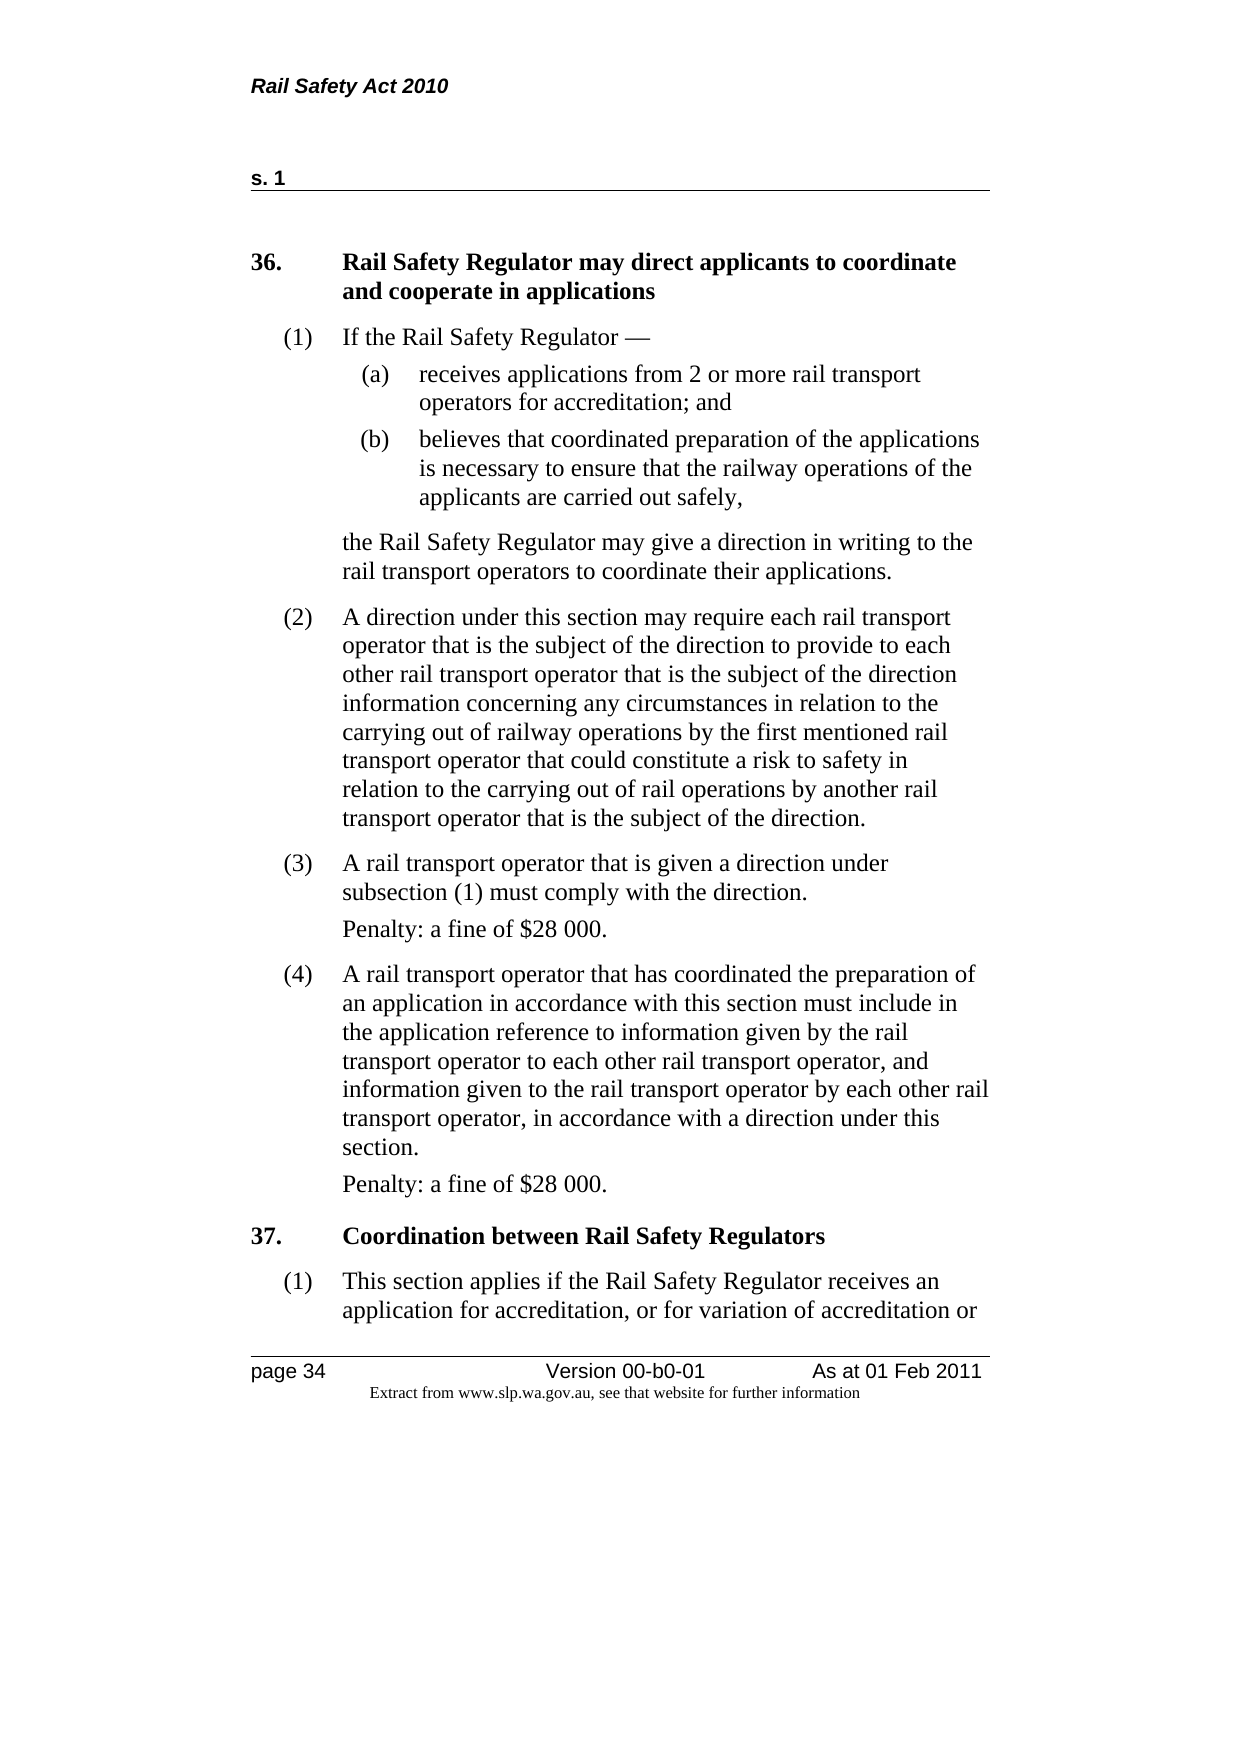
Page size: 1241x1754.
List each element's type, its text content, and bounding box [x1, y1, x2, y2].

text (4) A rail transport operator that has coordinated the preparation of an application in accordance with this section must include in the application reference to information given by the rail transport operator to each other rail transport operator, and information given to the rail transport operator by each other rail transport operator, in accordance with a direction under this section. [251, 959, 990, 1161]
text the Rail Safety Regulator may give a direction in writing to the rail transport operators to coordinate their applications. [251, 527, 990, 585]
text Penalty: a fine of $28 000. [251, 1169, 990, 1198]
text (2) A direction under this section may require each rail transport operator that is the subject of the direction to provide to each other rail transport operator that is the subject of the direction information concerning any circumstances in relation to the carrying out of railway operations by the first mentioned rail transport operator that could constitute a risk to safety in relation to the carrying out of rail operations by another rail transport operator that is the subject of the direction. [251, 602, 990, 832]
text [251, 1266, 990, 1324]
text (3) A rail transport operator that is given a direction under subsection (1) must comply with the direction. [251, 848, 990, 906]
text Penalty: a fine of $28 000. [251, 914, 990, 943]
text (b) believes that coordinated preparation of the applications is necessary to ensure that the railway operations of the applicants are carried out safely, [251, 424, 990, 511]
text (1) If the Rail Safety Regulator — [251, 322, 990, 350]
text (a) receives applications from 2 or more rail transport operators for accreditation; and [251, 359, 990, 416]
subtitle 37. Coordination between Rail Safety Regulators [251, 1221, 990, 1249]
subtitle 36. Rail Safety Regulator may direct applicants to coordinate and cooperate in applications [251, 247, 990, 305]
